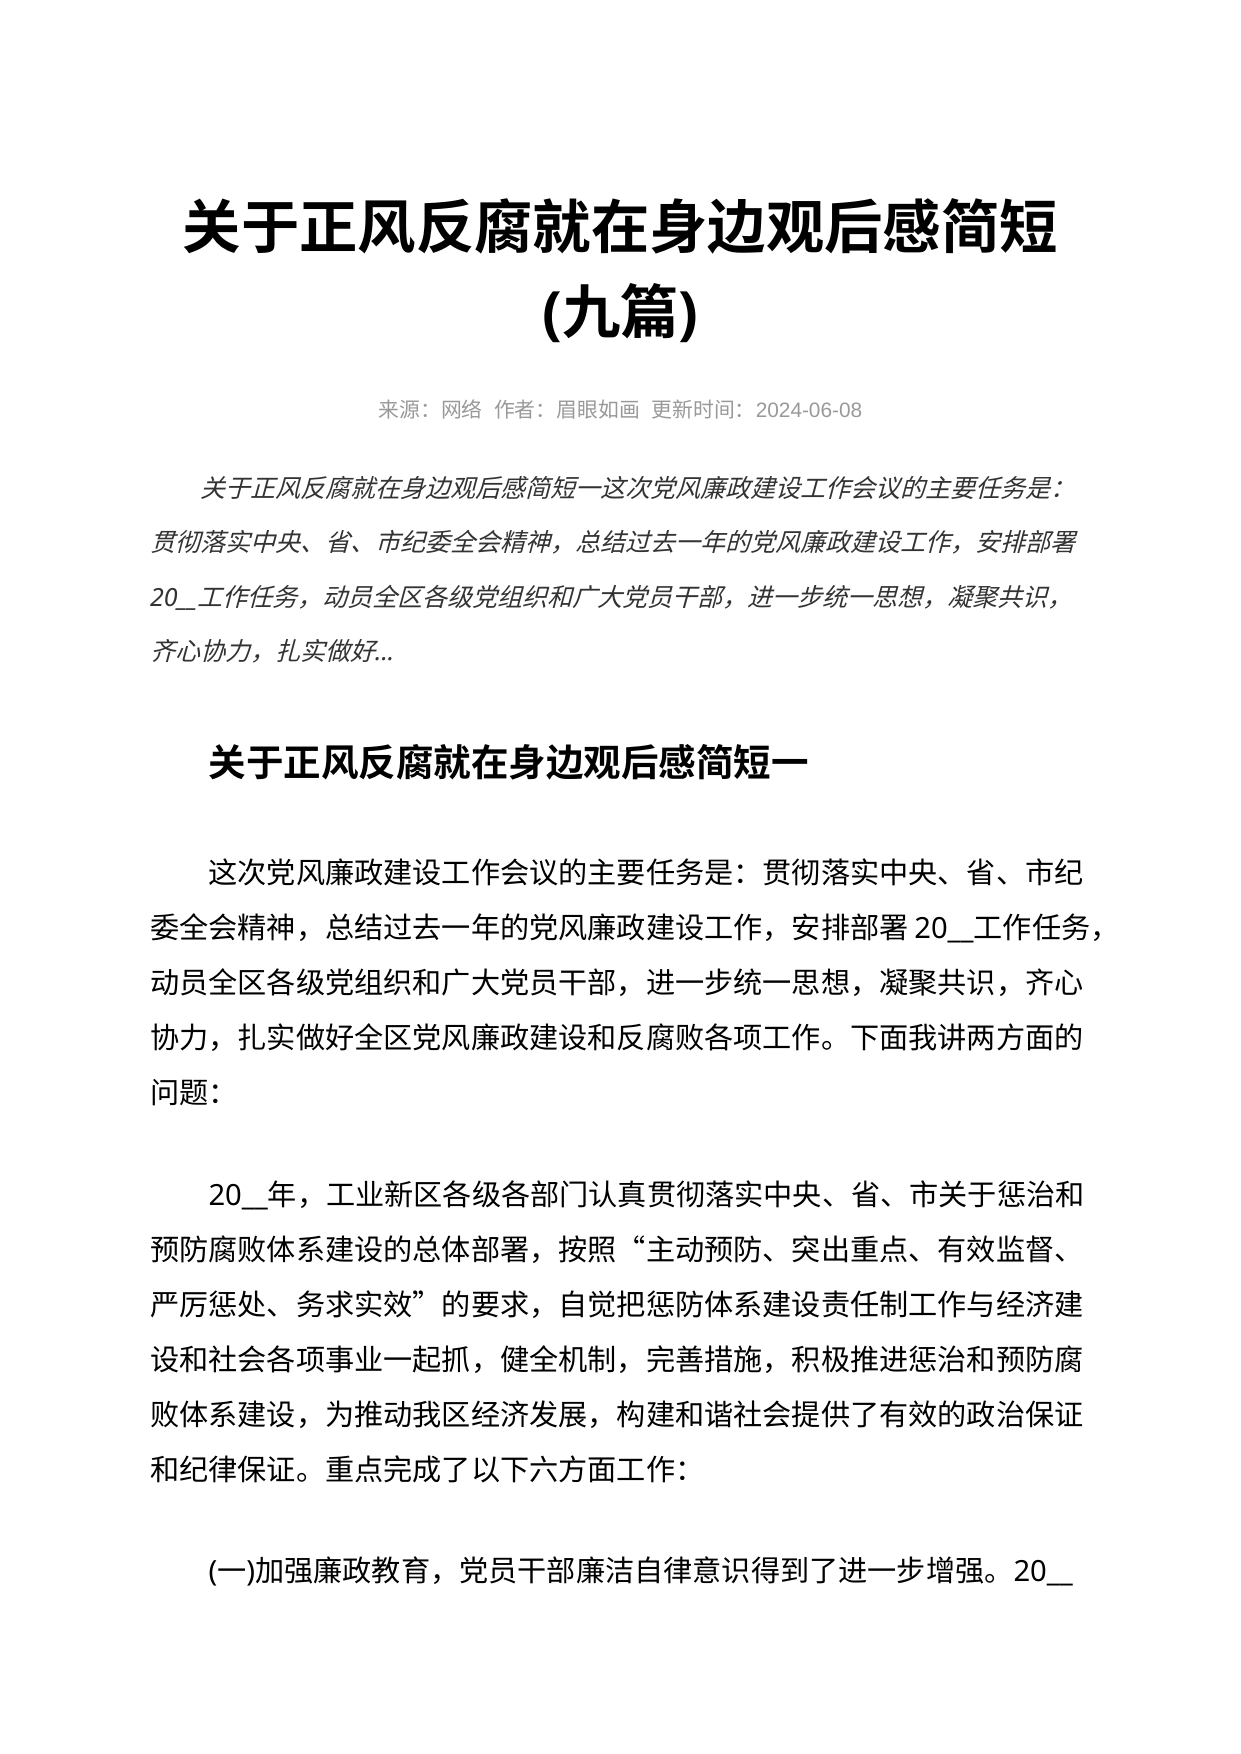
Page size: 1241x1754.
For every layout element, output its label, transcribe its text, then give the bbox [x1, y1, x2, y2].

text 来源：网络 作者：眉眼如画 更新时间：2024-06-08 [150, 397, 1090, 421]
text 关于正风反腐就在身边观后感简短一这次党风廉政建设工作会议的主要任务是：贯彻落实中央、省、市纪委全会精神，总结过去一年的党风廉政建设工作，安排部署20__工作任务，动员全区各级党组织和广大党员干部，进一步统一思想，凝聚共识，齐心协力，扎实做好... [150, 468, 1090, 668]
subtitle 关于正风反腐就在身边观后感简短(九篇) [150, 181, 1090, 351]
text 关于正风反腐就在身边观后感简短一 [150, 733, 1090, 787]
text 20__年，工业新区各级各部门认真贯彻落实中央、省、市关于惩治和预防腐败体系建设的总体部署，按照“主动预防、突出重点、有效监督、严厉惩处、务求实效”的要求，自觉把惩防体系建设责任制工作与经济建设和社会各项事业一起抓，健全机制，完善措施，积极推进惩治和预防腐败体系建设，为推动我区经济发展，构建和谐社会提供了有效的政治保证和纪律保证。重点完成了以下六方面工作： [150, 1171, 1090, 1488]
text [150, 1548, 1090, 1590]
text 这次党风廉政建设工作会议的主要任务是：贯彻落实中央、省、市纪委全会精神，总结过去一年的党风廉政建设工作，安排部署20__工作任务，动员全区各级党组织和广大党员干部，进一步统一思想，凝聚共识，齐心协力，扎实做好全区党风廉政建设和反腐败各项工作。下面我讲两方面的问题： [150, 850, 1090, 1112]
